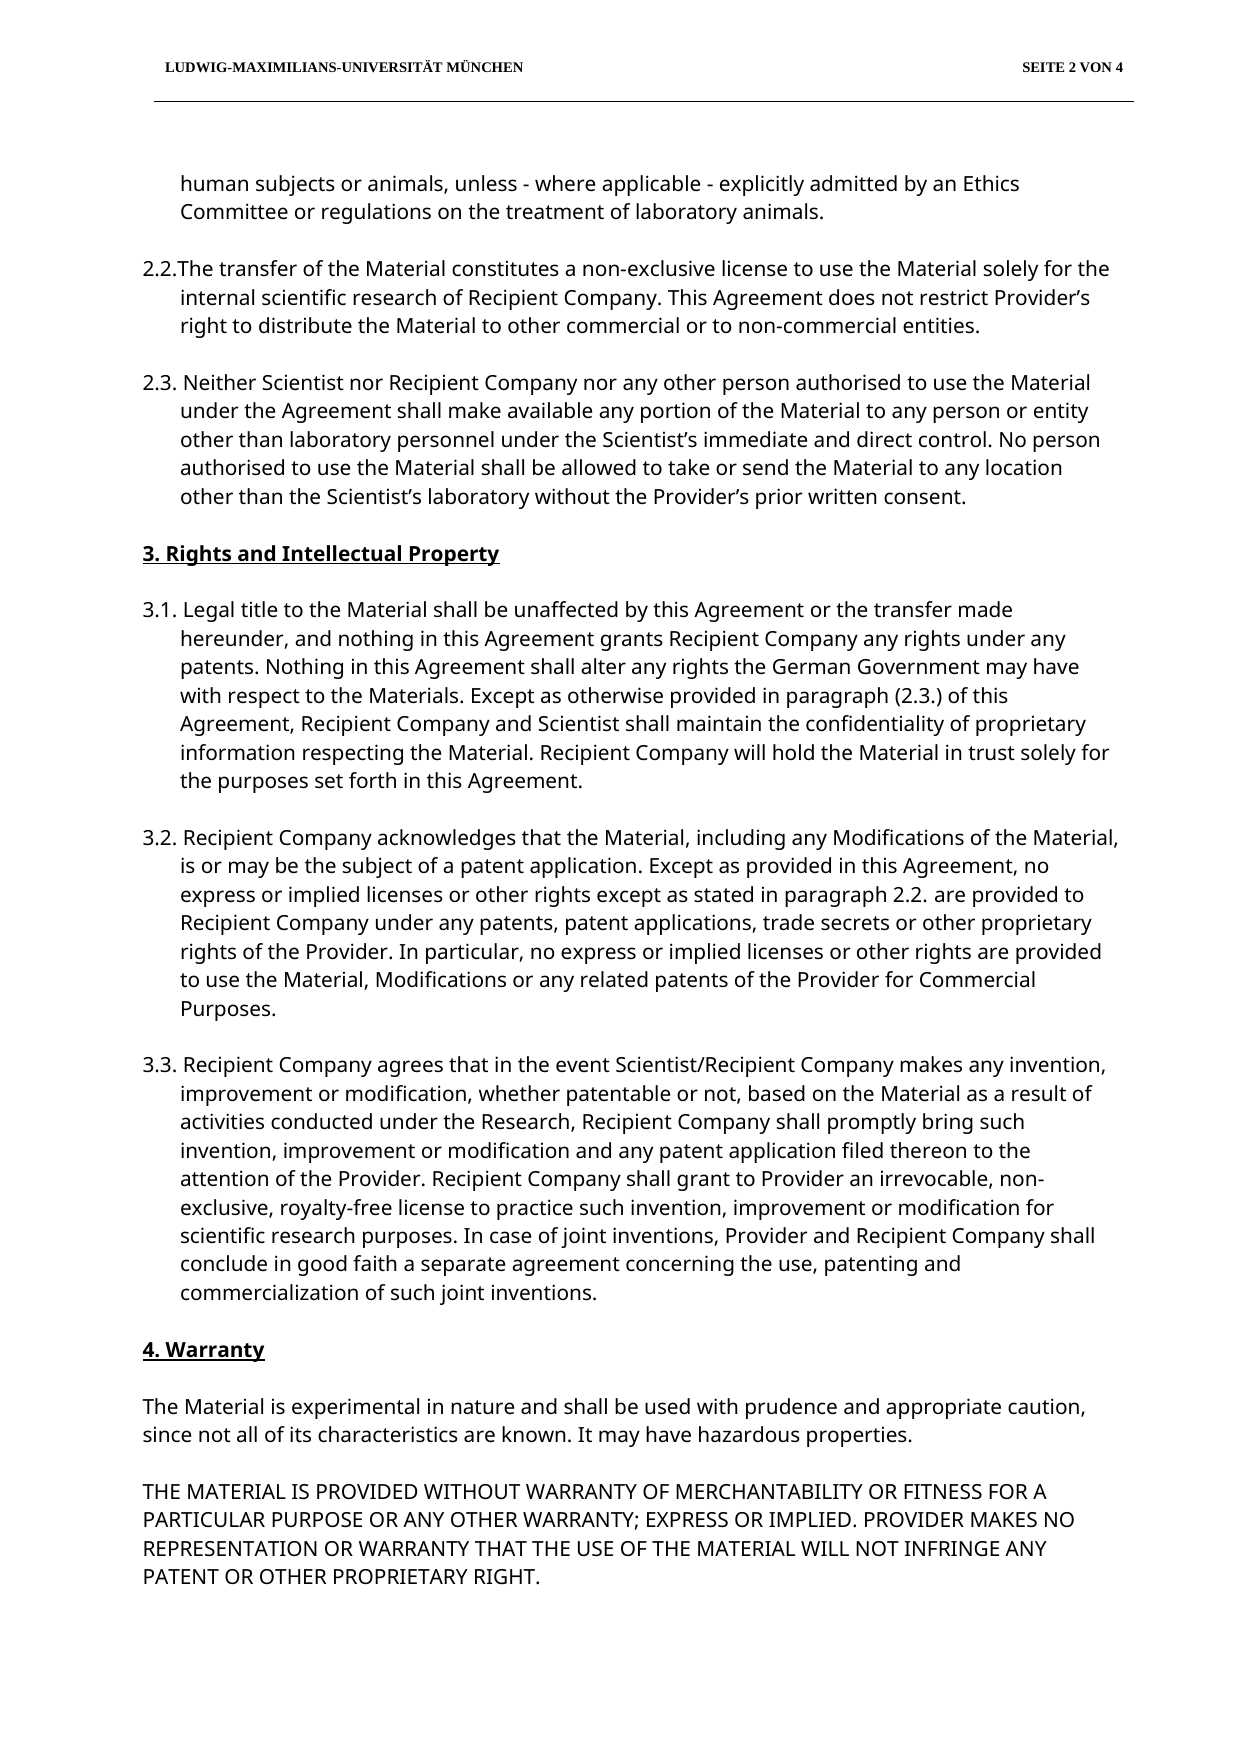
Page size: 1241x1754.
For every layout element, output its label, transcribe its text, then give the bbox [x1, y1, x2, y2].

text 3.3. Recipient Company agrees that in the event Scientist/Recipient Company makes any invention, improvement or modification, whether patentable or not, based on the Material as a result of activities conducted under the Research, Recipient Company shall promptly bring such invention, improvement or modification and any patent application filed thereon to the attention of the Provider. Recipient Company shall grant to Provider an irrevocable, non-exclusive, royalty-free license to practice such invention, improvement or modification for scientific research purposes. In case of joint inventions, Provider and Recipient Company shall conclude in good faith a separate agreement concerning the use, patenting and commercialization of such joint inventions. [142, 1051, 1122, 1306]
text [142, 169, 1122, 226]
text THE MATERIAL IS PROVIDED WITHOUT WARRANTY OF MERCHANTABILITY OR FITNESS FOR A PARTICULAR PURPOSE OR ANY OTHER WARRANTY; EXPRESS OR IMPLIED. PROVIDER MAKES NO REPRESENTATION OR WARRANTY THAT THE USE OF THE MATERIAL WILL NOT INFRINGE ANY PATENT OR OTHER PROPRIETARY RIGHT. [142, 1477, 1122, 1591]
text 3.2. Recipient Company acknowledges that the Material, including any Modifications of the Material, is or may be the subject of a patent application. Except as provided in this Agreement, no express or implied licenses or other rights except as stated in paragraph 2.2. are provided to Recipient Company under any patents, patent applications, trade secrets or other proprietary rights of the Provider. In particular, no express or implied licenses or other rights are provided to use the Material, Modifications or any related patents of the Provider for Commercial Purposes. [142, 823, 1122, 1022]
text 2.2.The transfer of the Material constitutes a non-exclusive license to use the Material solely for the internal scientific research of Recipient Company. This Agreement does not restrict Provider’s right to distribute the Material to other commercial or to non-commercial entities. [142, 254, 1122, 339]
text The Material is experimental in nature and shall be used with prudence and appropriate caution, since not all of its characteristics are known. It may have hazardous properties. [142, 1392, 1122, 1449]
text 2.3. Neither Scientist nor Recipient Company nor any other person authorised to use the Material under the Agreement shall make available any portion of the Material to any person or entity other than laboratory personnel under the Scientist’s immediate and direct control. No person authorised to use the Material shall be allowed to take or send the Material to any location other than the Scientist’s laboratory without the Provider’s prior written consent. [142, 368, 1122, 510]
text 3.1. Legal title to the Material shall be unaffected by this Agreement or the transfer made hereunder, and nothing in this Agreement grants Recipient Company any rights under any patents. Nothing in this Agreement shall alter any rights the German Government may have with respect to the Materials. Except as otherwise provided in paragraph (2.3.) of this Agreement, Recipient Company and Scientist shall maintain the confidentiality of proprietary information respecting the Material. Recipient Company will hold the Material in trust solely for the purposes set forth in this Agreement. [142, 596, 1122, 794]
text 3. Rights and Intellectual Property [142, 539, 1122, 567]
text 4. Warranty [142, 1335, 1122, 1363]
